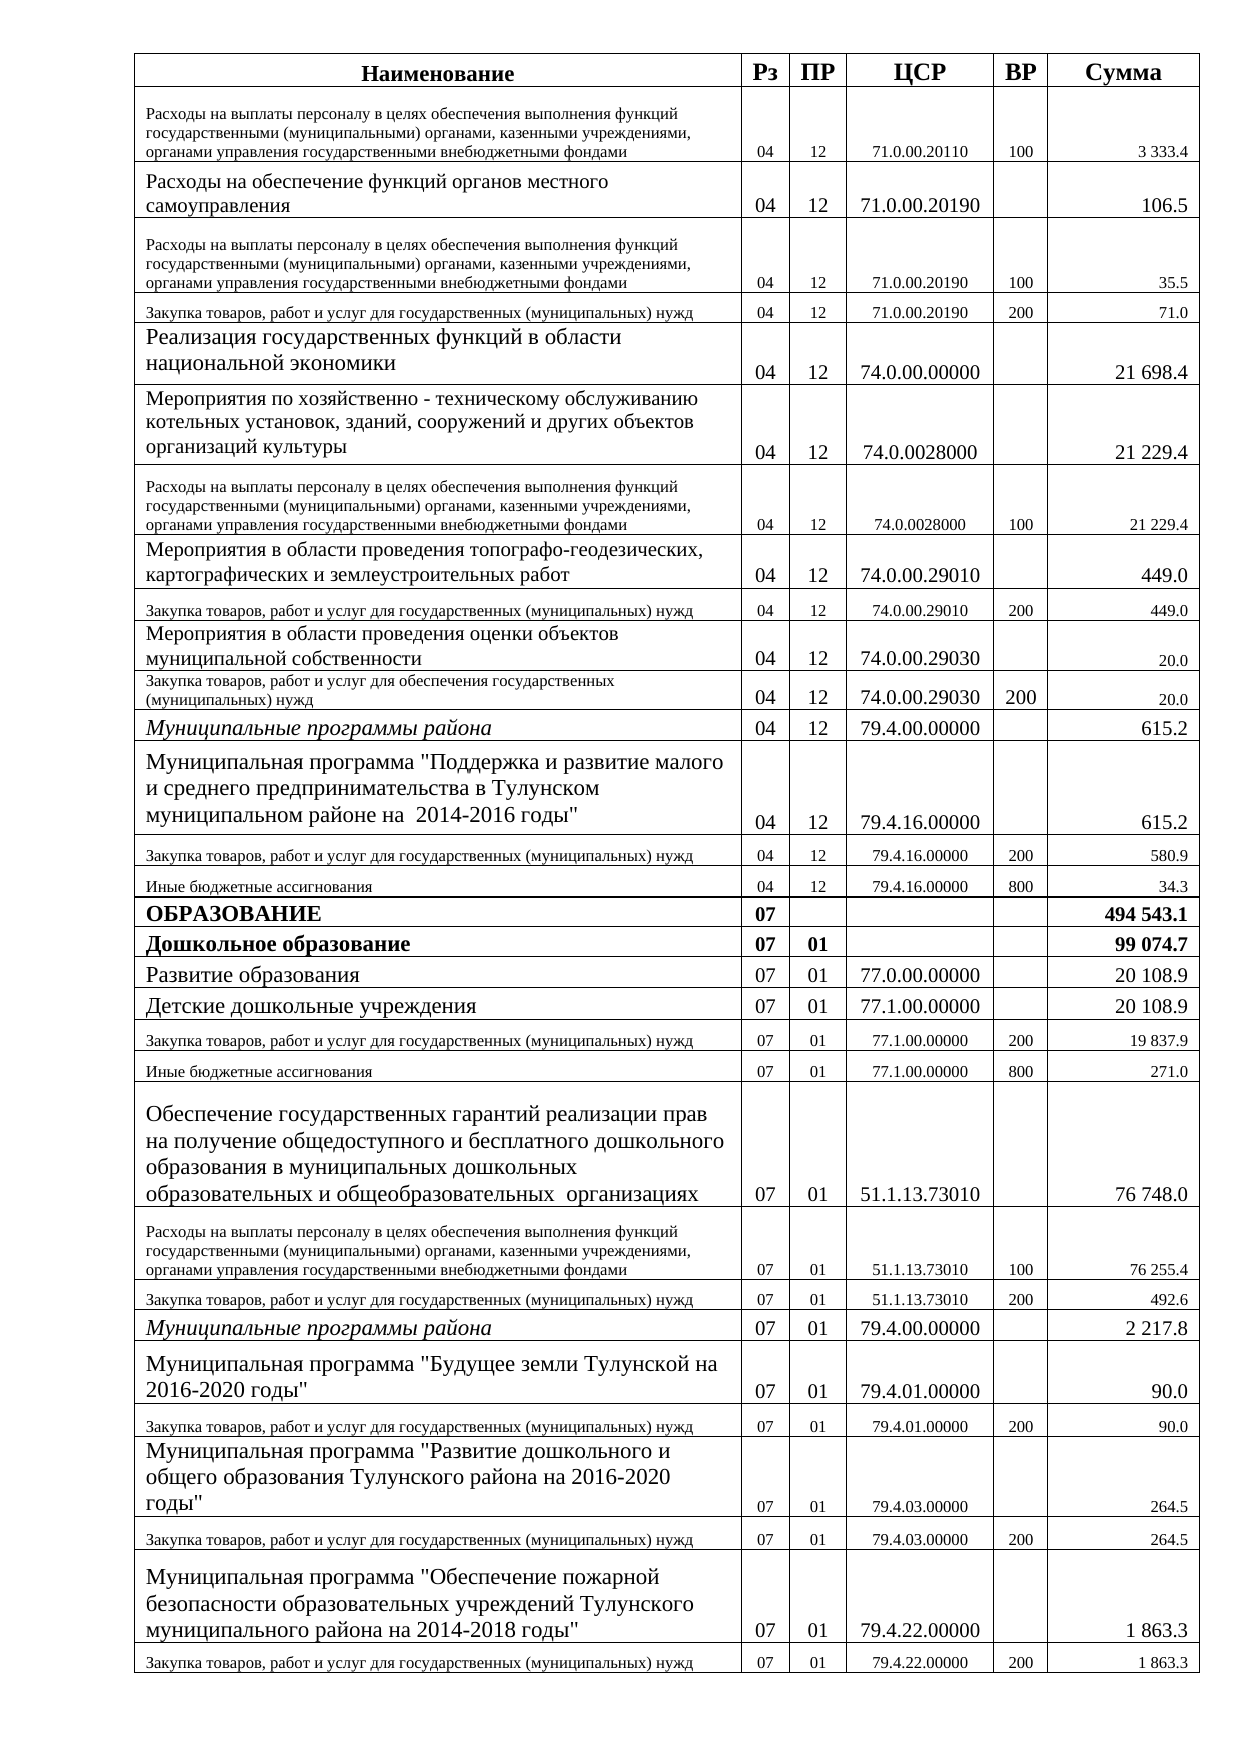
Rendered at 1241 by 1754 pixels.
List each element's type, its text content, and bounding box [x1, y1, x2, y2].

table_cell 01 [790, 927, 846, 956]
table_cell 01 [790, 1020, 846, 1050]
table_cell 07 [742, 1341, 789, 1403]
table_cell Закупка товаров, работ и услуг для государственных (муниципальных) нужд [135, 293, 741, 322]
table_cell 21 229.4 [1048, 385, 1199, 464]
table_cell [847, 927, 993, 956]
table_cell 79.4.16.00000 [847, 835, 993, 865]
table_cell 200 [994, 671, 1047, 709]
table_cell Закупка товаров, работ и услуг для государственных (муниципальных) нужд [135, 835, 741, 865]
table_cell 07 [742, 957, 789, 987]
table_cell 71.0 [1048, 293, 1199, 322]
table_cell [994, 1437, 1047, 1516]
table_cell 492.6 [1048, 1280, 1199, 1309]
table_cell [994, 1310, 1047, 1340]
table_cell 12 [790, 710, 846, 740]
table_cell 04 [742, 866, 789, 896]
table_cell 74.0.00.00000 [847, 323, 993, 384]
table_cell 200 [994, 293, 1047, 322]
table_cell 07 [742, 988, 789, 1018]
table_cell 12 [790, 293, 846, 322]
table_cell 07 [742, 1082, 789, 1206]
table_cell 21 698.4 [1048, 323, 1199, 384]
table_cell 74.0.0028000 [847, 465, 993, 534]
table_cell 76 748.0 [1048, 1082, 1199, 1206]
table_cell 07 [742, 1517, 789, 1548]
table_cell 34.3 [1048, 866, 1199, 896]
table_cell [994, 1341, 1047, 1403]
table_cell Муниципальная программа "Будущее земли Тулунской на 2016-2020 годы" [135, 1341, 741, 1403]
table_cell 580.9 [1048, 835, 1199, 865]
table_cell 79.4.01.00000 [847, 1404, 993, 1436]
table_cell 04 [742, 589, 789, 620]
table_cell 07 [742, 1280, 789, 1309]
table_header Сумма [1048, 54, 1199, 86]
table_cell [994, 162, 1047, 217]
table_cell 2 217.8 [1048, 1310, 1199, 1340]
table_cell 51.1.13.73010 [847, 1207, 993, 1279]
table_cell 79.4.01.00000 [847, 1341, 993, 1403]
table_cell [994, 1550, 1047, 1642]
table_cell 449.0 [1048, 589, 1199, 620]
table_cell Муниципальная программа "Поддержка и развитие малого и среднего предпринимательства в Тулунском муниципальном районе на 2014-2016 годы" [135, 741, 741, 834]
table_cell 264.5 [1048, 1437, 1199, 1516]
table_cell [994, 898, 1047, 926]
table_cell 20 108.9 [1048, 988, 1199, 1018]
table_cell 100 [994, 1207, 1047, 1279]
table_cell 12 [790, 162, 846, 217]
table_cell 74.0.0028000 [847, 385, 993, 464]
table_cell Иные бюджетные ассигнования [135, 866, 741, 896]
table_cell 01 [790, 1643, 846, 1672]
table_cell 01 [790, 1082, 846, 1206]
table_cell 12 [790, 465, 846, 534]
table_cell 90.0 [1048, 1404, 1199, 1436]
table_cell [994, 323, 1047, 384]
table_cell Расходы на обеспечение функций органов местного самоуправления [135, 162, 741, 217]
table_cell Закупка товаров, работ и услуг для государственных (муниципальных) нужд [135, 1517, 741, 1548]
table_cell 77.1.00.00000 [847, 1020, 993, 1050]
table_cell 01 [790, 1517, 846, 1548]
table_cell [994, 621, 1047, 669]
table_cell [994, 1082, 1047, 1206]
table_cell 100 [994, 465, 1047, 534]
table_cell 71.0.00.20190 [847, 218, 993, 292]
table_cell Мероприятия в области проведения оценки объектов муниципальной собственности [135, 621, 741, 669]
table_cell Мероприятия в области проведения топографо-геодезических, картографических и землеустроительных работ [135, 535, 741, 587]
table_cell 76 255.4 [1048, 1207, 1199, 1279]
table_cell [994, 535, 1047, 587]
table_cell 04 [742, 671, 789, 709]
table_cell 01 [790, 1051, 846, 1081]
table_cell 90.0 [1048, 1341, 1199, 1403]
table_cell 20 108.9 [1048, 957, 1199, 987]
table_cell 04 [742, 218, 789, 292]
table_cell [994, 741, 1047, 834]
table_cell [994, 710, 1047, 740]
table_cell 19 837.9 [1048, 1020, 1199, 1050]
table_cell 04 [742, 385, 789, 464]
table_cell 12 [790, 385, 846, 464]
table_cell 12 [790, 741, 846, 834]
table_cell 200 [994, 1020, 1047, 1050]
table_cell 04 [742, 87, 789, 161]
table_cell 12 [790, 87, 846, 161]
table_cell 04 [742, 162, 789, 217]
table_cell 04 [742, 741, 789, 834]
table_header ПР [790, 54, 846, 86]
table_cell 100 [994, 218, 1047, 292]
table_cell [847, 898, 993, 926]
table_cell 800 [994, 866, 1047, 896]
table_cell [994, 385, 1047, 464]
table_cell 74.0.00.29030 [847, 671, 993, 709]
table_cell 71.0.00.20190 [847, 162, 993, 217]
table_cell 3 333.4 [1048, 87, 1199, 161]
table_cell 20.0 [1048, 621, 1199, 669]
table_cell 200 [994, 835, 1047, 865]
table_cell 71.0.00.20190 [847, 293, 993, 322]
table_cell 01 [790, 988, 846, 1018]
table_cell Закупка товаров, работ и услуг для государственных (муниципальных) нужд [135, 589, 741, 620]
table_cell 1 863.3 [1048, 1550, 1199, 1642]
table_cell 77.1.00.00000 [847, 988, 993, 1018]
table_cell Реализация государственных функций в области национальной экономики [135, 323, 741, 384]
table_cell 12 [790, 621, 846, 669]
table_cell 01 [790, 1550, 846, 1642]
table_cell Иные бюджетные ассигнования [135, 1051, 741, 1081]
table_cell 12 [790, 671, 846, 709]
table_cell 12 [790, 835, 846, 865]
table_cell [790, 898, 846, 926]
table_cell 01 [790, 1404, 846, 1436]
table_cell Муниципальная программа "Обеспечение пожарной безопасности образовательных учреждений Тулунского муниципального района на 2014-2018 годы" [135, 1550, 741, 1642]
table_cell 04 [742, 535, 789, 587]
table_cell 07 [742, 1020, 789, 1050]
table_cell 79.4.22.00000 [847, 1550, 993, 1642]
table_cell 01 [790, 1310, 846, 1340]
table_cell 79.4.16.00000 [847, 741, 993, 834]
table_cell 615.2 [1048, 710, 1199, 740]
table_cell 07 [742, 1310, 789, 1340]
table_cell 200 [994, 1517, 1047, 1548]
table_cell 07 [742, 1207, 789, 1279]
table_cell 04 [742, 323, 789, 384]
table_cell Закупка товаров, работ и услуг для государственных (муниципальных) нужд [135, 1404, 741, 1436]
table_cell 12 [790, 866, 846, 896]
table_cell 01 [790, 1207, 846, 1279]
table_cell 01 [790, 957, 846, 987]
table_cell 12 [790, 218, 846, 292]
table_cell Закупка товаров, работ и услуг для государственных (муниципальных) нужд [135, 1280, 741, 1309]
table_header Наименование [135, 54, 741, 86]
table_cell Муниципальные программы района [135, 710, 741, 740]
table_cell 07 [742, 1404, 789, 1436]
table_cell 71.0.00.20110 [847, 87, 993, 161]
table_cell 200 [994, 1643, 1047, 1672]
table_cell 74.0.00.29010 [847, 535, 993, 587]
table_cell 04 [742, 465, 789, 534]
table_cell 800 [994, 1051, 1047, 1081]
table_cell 01 [790, 1280, 846, 1309]
table_cell 07 [742, 1643, 789, 1672]
table_cell ОБРАЗОВАНИЕ [135, 898, 741, 926]
table_cell 35.5 [1048, 218, 1199, 292]
table_cell 51.1.13.73010 [847, 1082, 993, 1206]
table_cell 04 [742, 710, 789, 740]
table_cell Муниципальные программы района [135, 1310, 741, 1340]
table_cell 07 [742, 898, 789, 926]
table_cell Развитие образования [135, 957, 741, 987]
table_cell 01 [790, 1437, 846, 1516]
table_cell 04 [742, 621, 789, 669]
table_cell 615.2 [1048, 741, 1199, 834]
table_header Рз [742, 54, 789, 86]
table_cell 106.5 [1048, 162, 1199, 217]
table_cell Закупка товаров, работ и услуг для государственных (муниципальных) нужд [135, 1643, 741, 1672]
table_cell 07 [742, 1550, 789, 1642]
table_cell 74.0.00.29030 [847, 621, 993, 669]
table_cell 79.4.00.00000 [847, 1310, 993, 1340]
table_cell [994, 927, 1047, 956]
table_cell 77.0.00.00000 [847, 957, 993, 987]
table_header ЦСР [847, 54, 993, 86]
table_cell 200 [994, 1280, 1047, 1309]
table_cell 264.5 [1048, 1517, 1199, 1548]
table_cell [994, 957, 1047, 987]
table_cell 21 229.4 [1048, 465, 1199, 534]
table_cell 200 [994, 589, 1047, 620]
table_cell 100 [994, 87, 1047, 161]
table_cell Обеспечение государственных гарантий реализации прав на получение общедоступного и бесплатного дошкольного образования в муниципальных дошкольных образовательных и общеобразовательных организациях [135, 1082, 741, 1206]
table_cell 79.4.16.00000 [847, 866, 993, 896]
table_cell Дошкольное образование [135, 927, 741, 956]
table_cell 494 543.1 [1048, 898, 1199, 926]
table_cell 200 [994, 1404, 1047, 1436]
table_cell 74.0.00.29010 [847, 589, 993, 620]
table_cell 12 [790, 535, 846, 587]
table_cell 04 [742, 835, 789, 865]
table_cell 12 [790, 589, 846, 620]
table_cell Закупка товаров, работ и услуг для обеспечения государственных (муниципальных) нужд [135, 671, 741, 709]
table_cell 07 [742, 1051, 789, 1081]
table_cell 12 [790, 323, 846, 384]
table_cell 07 [742, 1437, 789, 1516]
table_cell Муниципальная программа "Развитие дошкольного и общего образования Тулунского района на 2016-2020 годы" [135, 1437, 741, 1516]
table_header ВР [994, 54, 1047, 86]
table_cell 271.0 [1048, 1051, 1199, 1081]
table_cell 79.4.03.00000 [847, 1517, 993, 1548]
table_cell 01 [790, 1341, 846, 1403]
table_cell 77.1.00.00000 [847, 1051, 993, 1081]
table_cell 07 [742, 927, 789, 956]
table_cell 20.0 [1048, 671, 1199, 709]
table_cell 79.4.22.00000 [847, 1643, 993, 1672]
table_cell 99 074.7 [1048, 927, 1199, 956]
table_cell 51.1.13.73010 [847, 1280, 993, 1309]
table_cell Закупка товаров, работ и услуг для государственных (муниципальных) нужд [135, 1020, 741, 1050]
table_cell 1 863.3 [1048, 1643, 1199, 1672]
table_cell Детские дошкольные учреждения [135, 988, 741, 1018]
table_cell 04 [742, 293, 789, 322]
table_cell 449.0 [1048, 535, 1199, 587]
table_cell Мероприятия по хозяйственно - техническому обслуживанию котельных установок, зданий, сооружений и других объектов организаций культуры [135, 385, 741, 464]
table_cell [994, 988, 1047, 1018]
table_cell 79.4.00.00000 [847, 710, 993, 740]
table_cell 79.4.03.00000 [847, 1437, 993, 1516]
